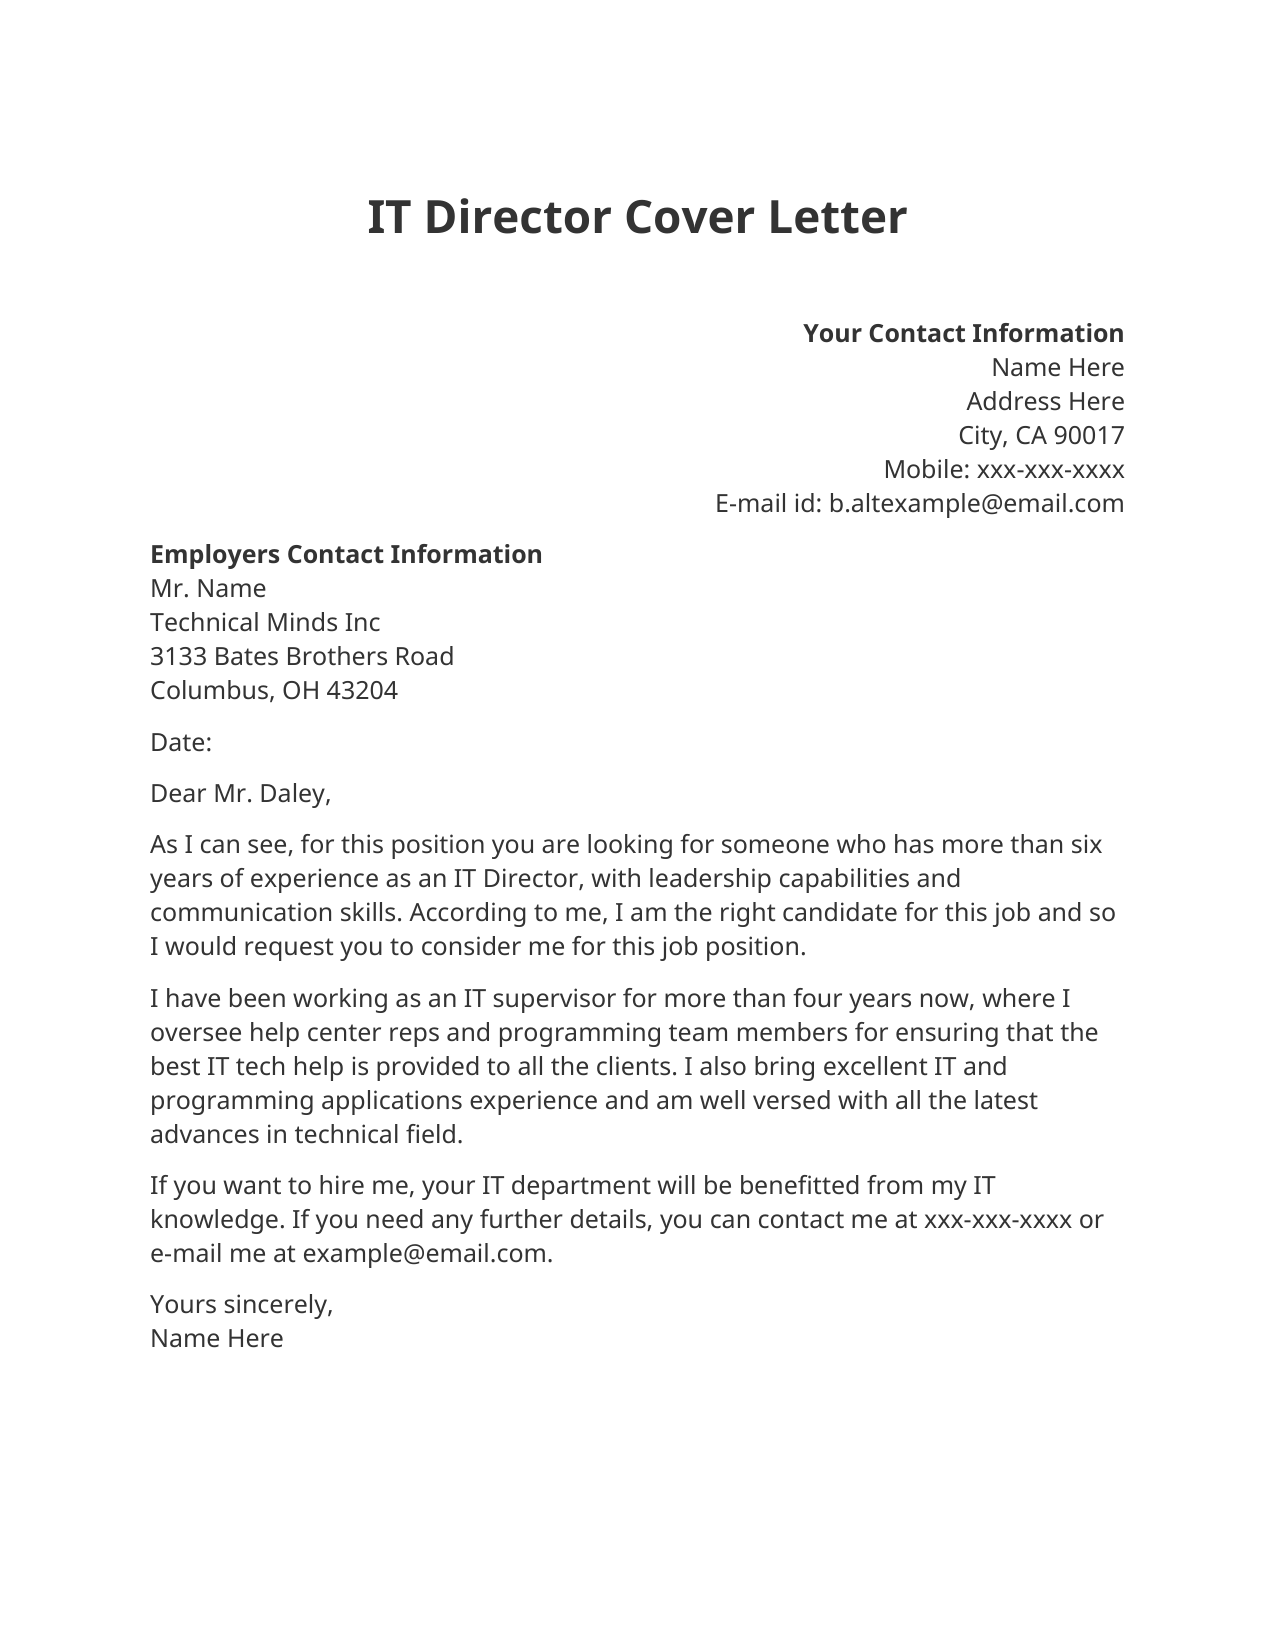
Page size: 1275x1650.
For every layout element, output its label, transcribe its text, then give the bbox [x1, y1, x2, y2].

text Yours sincerely, Name Here [150, 1287, 1125, 1355]
text Date: [150, 724, 1125, 758]
text Dear Mr. Daley, [150, 776, 1125, 809]
text If you want to hire me, your IT department will be benefitted from my IT knowledge. If you need any further details, you can contact me at xxx-xxx-xxxx or e-mail me at example@email.com. [150, 1168, 1125, 1270]
text Employers Contact Information Mr. Name Technical Minds Inc 3133 Bates Brothers Road Columbus, OH 43204 [150, 537, 1125, 707]
text I have been working as an IT supervisor for more than four years now, where I oversee help center reps and programming team members for ensuring that the best IT tech help is provided to all the clients. I also bring excellent IT and programming applications experience and am well versed with all the latest advances in technical field. [150, 980, 1125, 1151]
text As I can see, for this position you are looking for someone who has more than six years of experience as an IT Director, with leadership capabilities and communication skills. According to me, I am the right candidate for this job and so I would request you to consider me for this job position. [150, 827, 1125, 963]
text Your Contact Information Name Here Address Here City, CA 90017 Mobile: xxx-xxx-xxxx E-mail id: b.altexample@email.com [150, 315, 1125, 519]
text IT Director Cover Letter [150, 184, 1125, 247]
